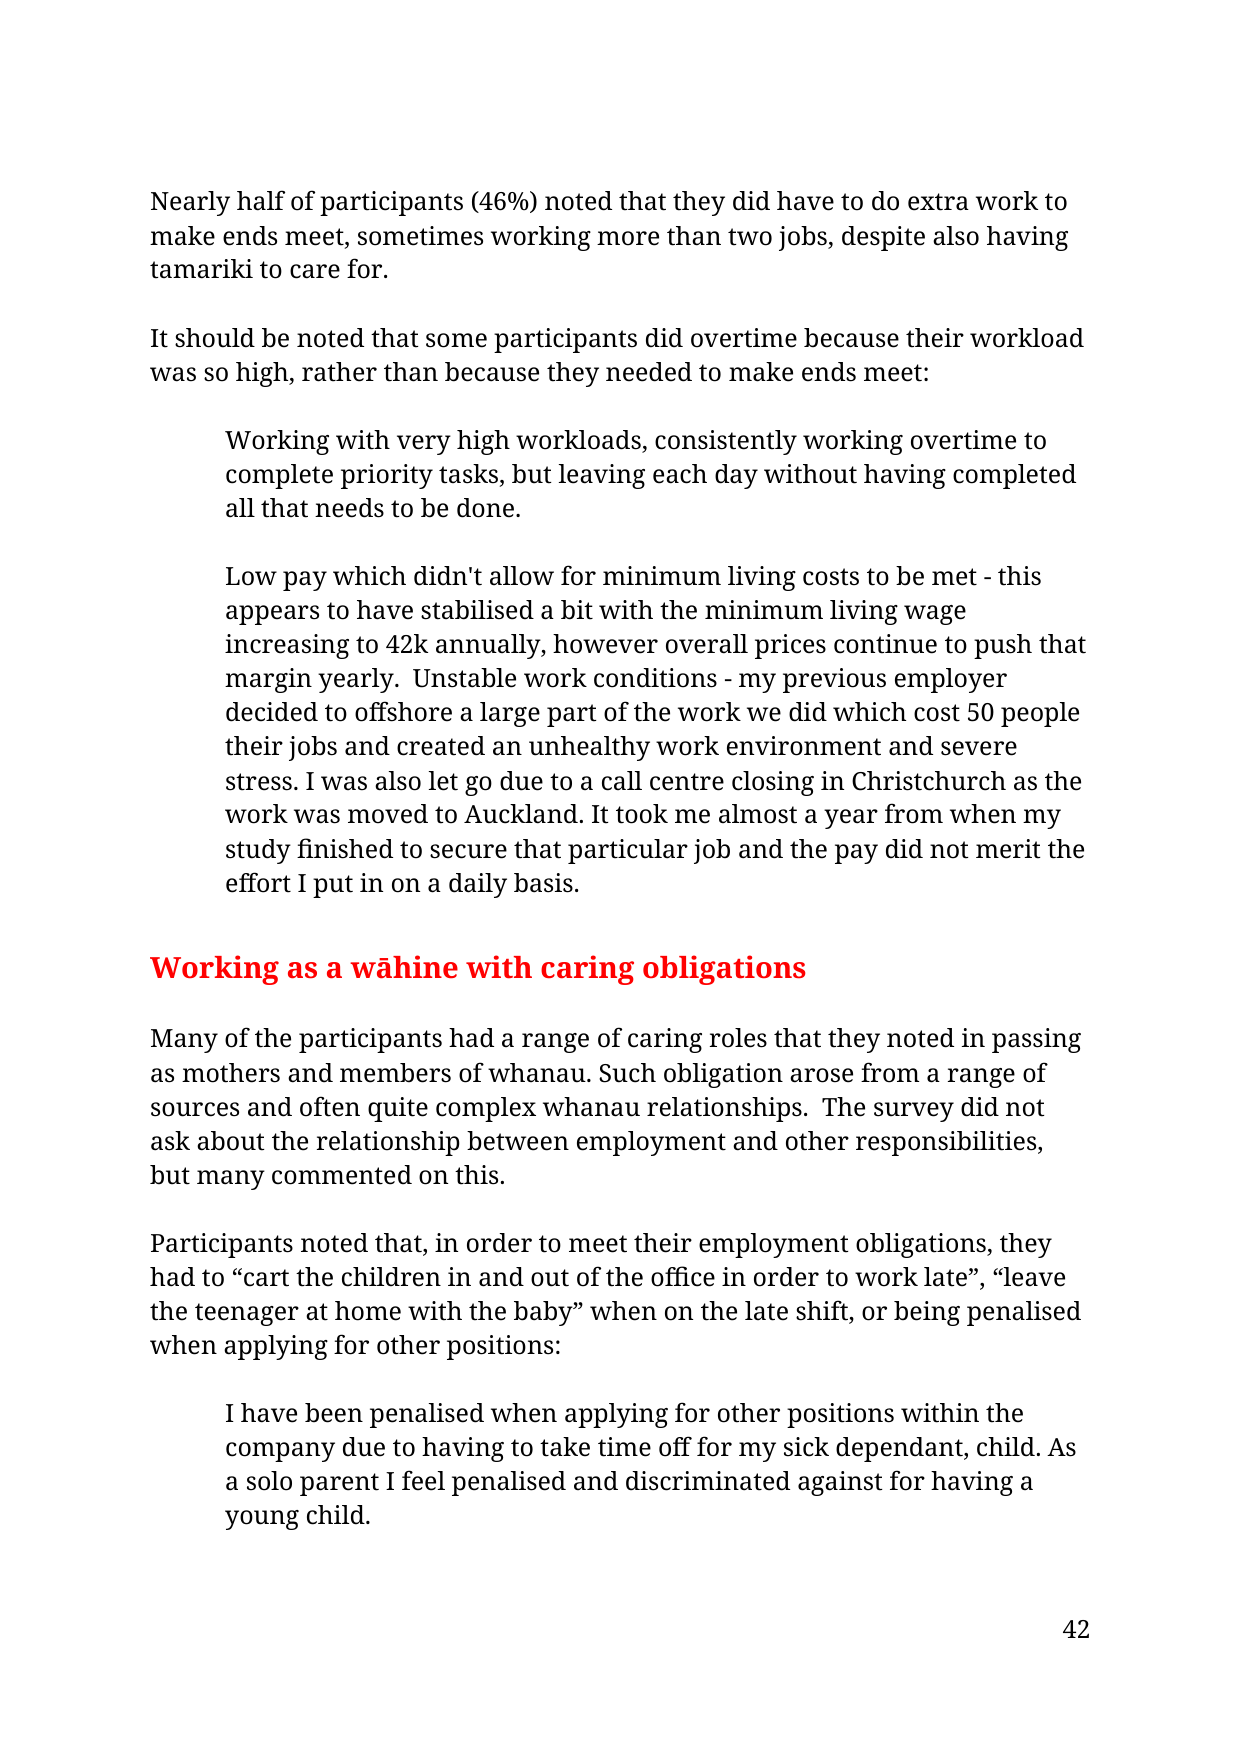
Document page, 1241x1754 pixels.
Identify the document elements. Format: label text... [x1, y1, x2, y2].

text Many of the participants had a range of caring roles that they noted in passing as mothers and members of whanau. Such obligation arose from a range of sources and often quite complex whanau relationships. The survey did not ask about the relationship between employment and other responsibilities, but many commented on this. [150, 1021, 1090, 1191]
text Low pay which didn't allow for minimum living costs to be met - this appears to have stabilised a bit with the minimum living wage increasing to 42k annually, however overall prices continue to push that margin yearly. Unstable work conditions - my previous employer decided to offshore a large part of the work we did which cost 50 people their jobs and created an unhealthy work environment and severe stress. I was also let go due to a call centre closing in Christchurch as the work was moved to Auckland. It took me almost a year from when my study finished to secure that particular job and the pay did not merit the effort I put in on a daily basis. [225, 559, 1090, 899]
text Participants noted that, in order to meet their employment obligations, they had to “cart the children in and out of the office in order to work late”, “leave the teenager at home with the baby” when on the late shift, or being penalised when applying for other positions: [150, 1226, 1090, 1362]
text I have been penalised when applying for other positions within the company due to having to take time off for my sick dependant, child. As a solo parent I feel penalised and discriminated against for having a young child. [225, 1396, 1090, 1532]
text It should be noted that some participants did overtime because their workload was so high, rather than because they needed to make ends meet: [150, 320, 1090, 388]
text Working with very high workloads, consistently working overtime to complete priority tasks, but leaving each day without having completed all that needs to be done. [225, 422, 1090, 525]
text Nearly half of participants (46%) noted that they did have to do extra work to make ends meet, sometimes working more than two jobs, despite also having tamariki to care for. [150, 184, 1090, 286]
subtitle Working as a wāhine with caring obligations [150, 947, 1090, 987]
